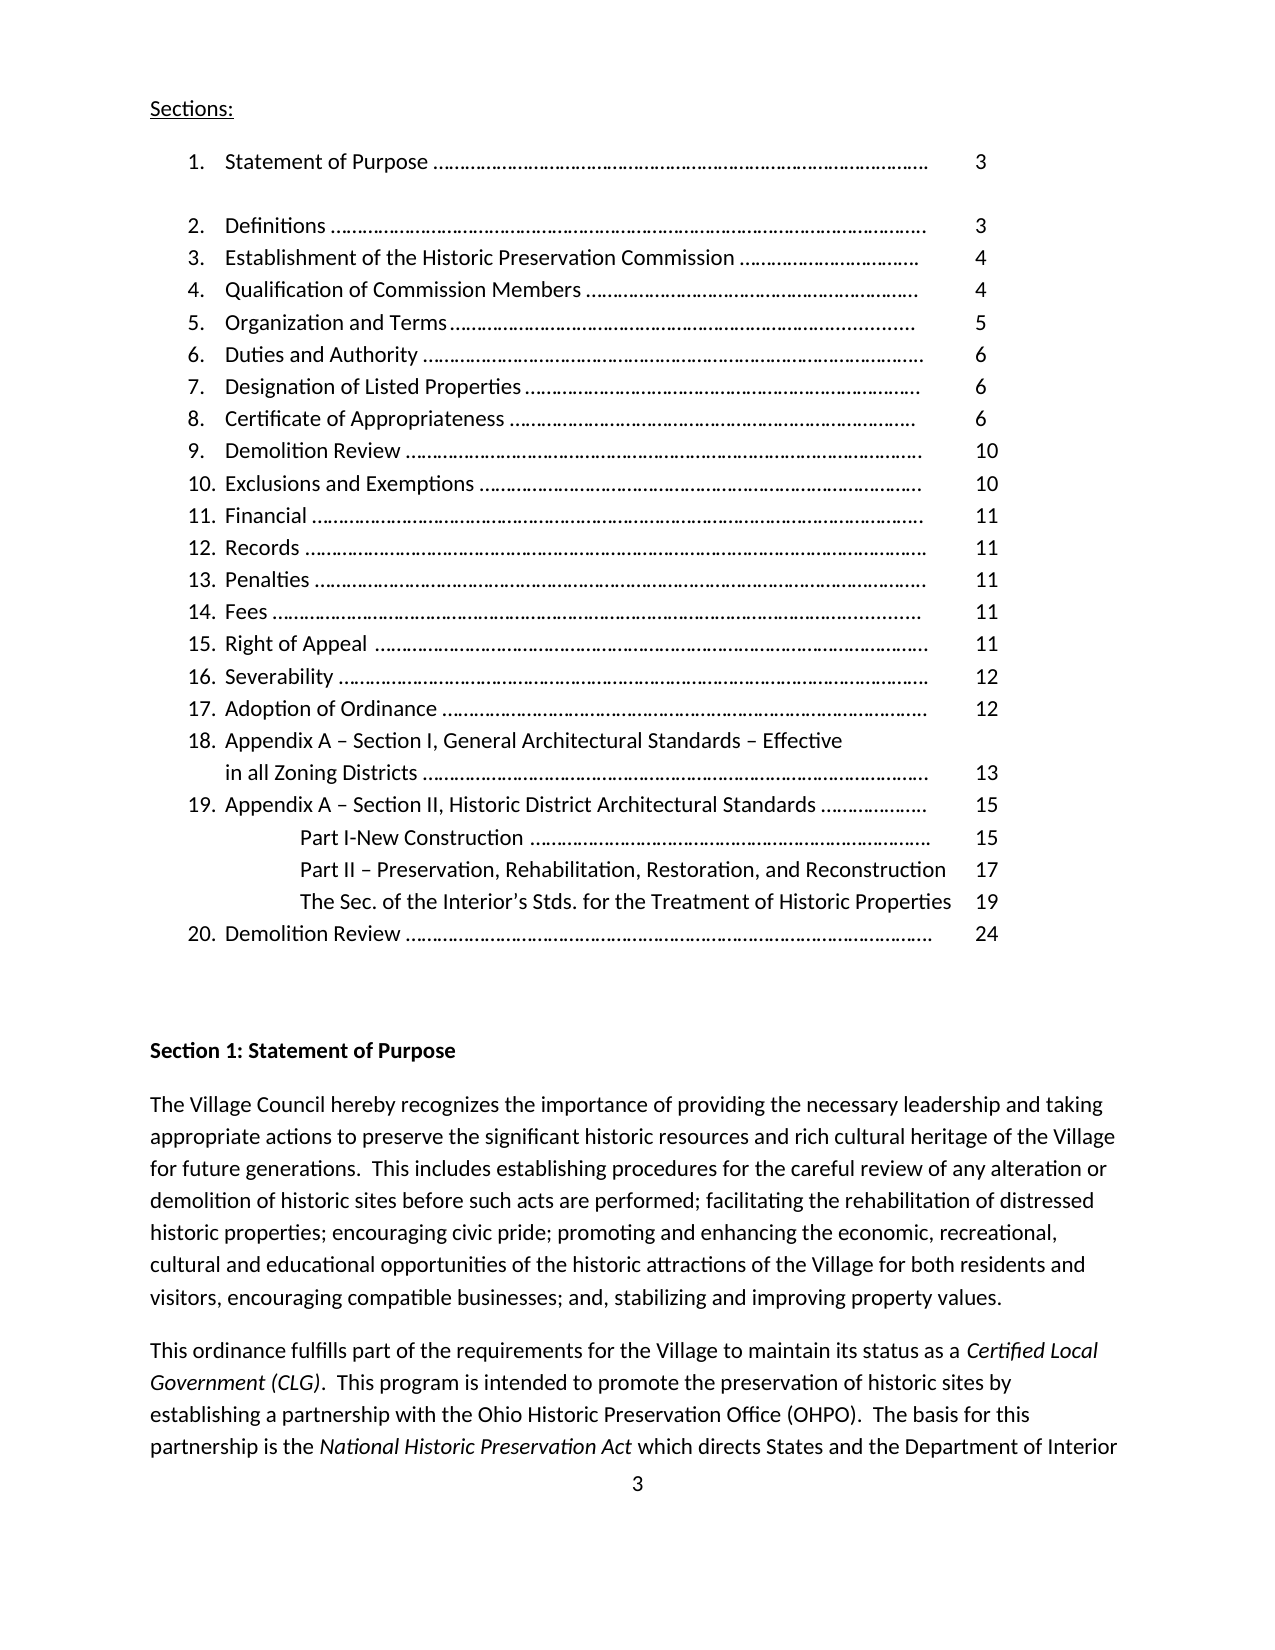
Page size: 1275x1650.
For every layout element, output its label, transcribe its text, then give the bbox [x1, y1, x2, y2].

text Section 1: Statement of Purpose [150, 1037, 1125, 1065]
list Establishment of the Historic Preservation Commission ……………………………. 4 [187, 243, 1125, 271]
list Appendix A – Section II, Historic District Architectural Standards ……………….. 15 Part I-New Construction …………………………………………………………………. 15 Part II – Preservation, Rehabilitation, Restoration, and Reconstruction 17 The Sec. of the Interior’s Stds. for the Treatment of Historic Properties 19 [187, 791, 1125, 915]
list Right of Appeal …………………………………………………………………………………………… 11 [187, 629, 1125, 658]
list Adoption of Ordinance ……………………………………………………………………………….. 12 [187, 694, 1125, 722]
list Financial …………………………………………………………………………………………………….. 11 [187, 501, 1125, 529]
list Exclusions and Exemptions ………………………………………………………………………… 10 [187, 469, 1125, 497]
list Demolition Review …………………………………………………………………………………….. 10 [187, 436, 1125, 464]
list Organization and Terms ………………………………………………………………............... 5 [187, 308, 1125, 336]
text Sections: [150, 94, 1125, 122]
list Designation of Listed Properties ………………………………………………………………… 6 [187, 372, 1125, 400]
list Penalties …………………………………………………………………………………………………….. 11 [187, 565, 1125, 593]
list Appendix A – Section I, General Architectural Standards – Effective in all Zoning Districts …………………………………………………………………………………… 13 [187, 726, 1125, 786]
list Duties and Authority ………………………………………………………………………………….. 6 [187, 340, 1125, 368]
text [150, 1336, 1125, 1460]
list Statement of Purpose …………………………………………………………………………………. 3 [187, 147, 1125, 207]
list Definitions ………………………………………………………………………………………………….. 3 [187, 211, 1125, 239]
text The Village Council hereby recognizes the importance of providing the necessary leadership and taking appropriate actions to preserve the significant historic resources and rich cultural heritage of the Village for future generations. This includes establishing procedures for the careful review of any alteration or demolition of historic sites before such acts are performed; facilitating the rehabilitation of distressed historic properties; encouraging civic pride; promoting and enhancing the economic, recreational, cultural and educational opportunities of the historic attractions of the Village for both residents and visitors, encouraging compatible businesses; and, stabilizing and improving property values. [150, 1090, 1125, 1311]
list Fees ……………………………………………………………………………………………….............. 11 [187, 597, 1125, 625]
list Records ………………………………………………………………………………………………………. 11 [187, 533, 1125, 561]
list Demolition Review ………………………………………………………………………………………. 24 [187, 919, 1125, 947]
list Certificate of Appropriateness ………………………………………………………………….. 6 [187, 404, 1125, 432]
list Severability …………………………………………………………………………………………………. 12 [187, 662, 1125, 690]
list Qualification of Commission Members ……………………………………………………… 4 [187, 276, 1125, 303]
